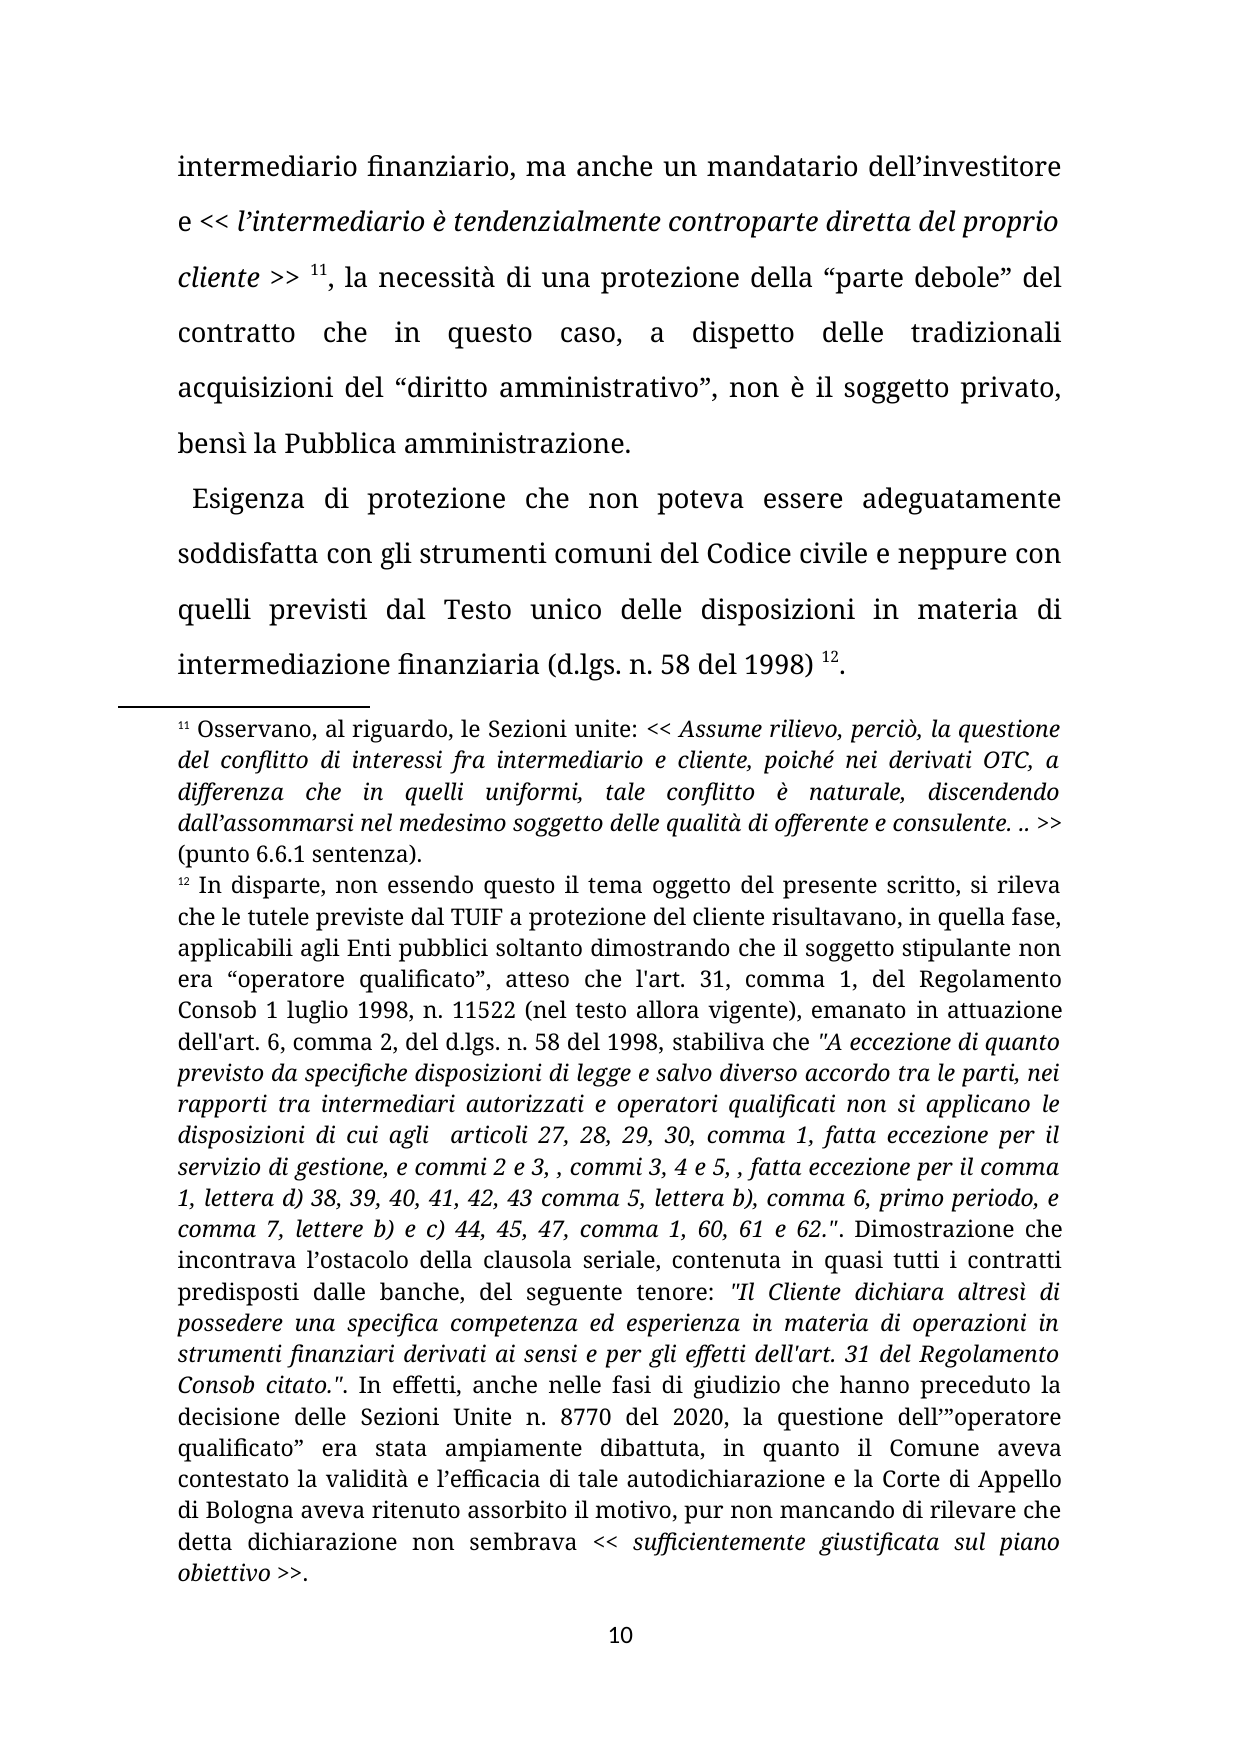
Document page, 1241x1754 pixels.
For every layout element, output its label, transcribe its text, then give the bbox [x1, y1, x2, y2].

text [177, 148, 1063, 461]
text Esigenza di protezione che non poteva essere adeguatamente soddisfatta con gli strumenti comuni del Codice civile e neppure con quelli previsti dal Testo unico delle disposizioni in materia di intermediazione finanziaria (d.lgs. n. 58 del 1998) . [177, 479, 1063, 682]
